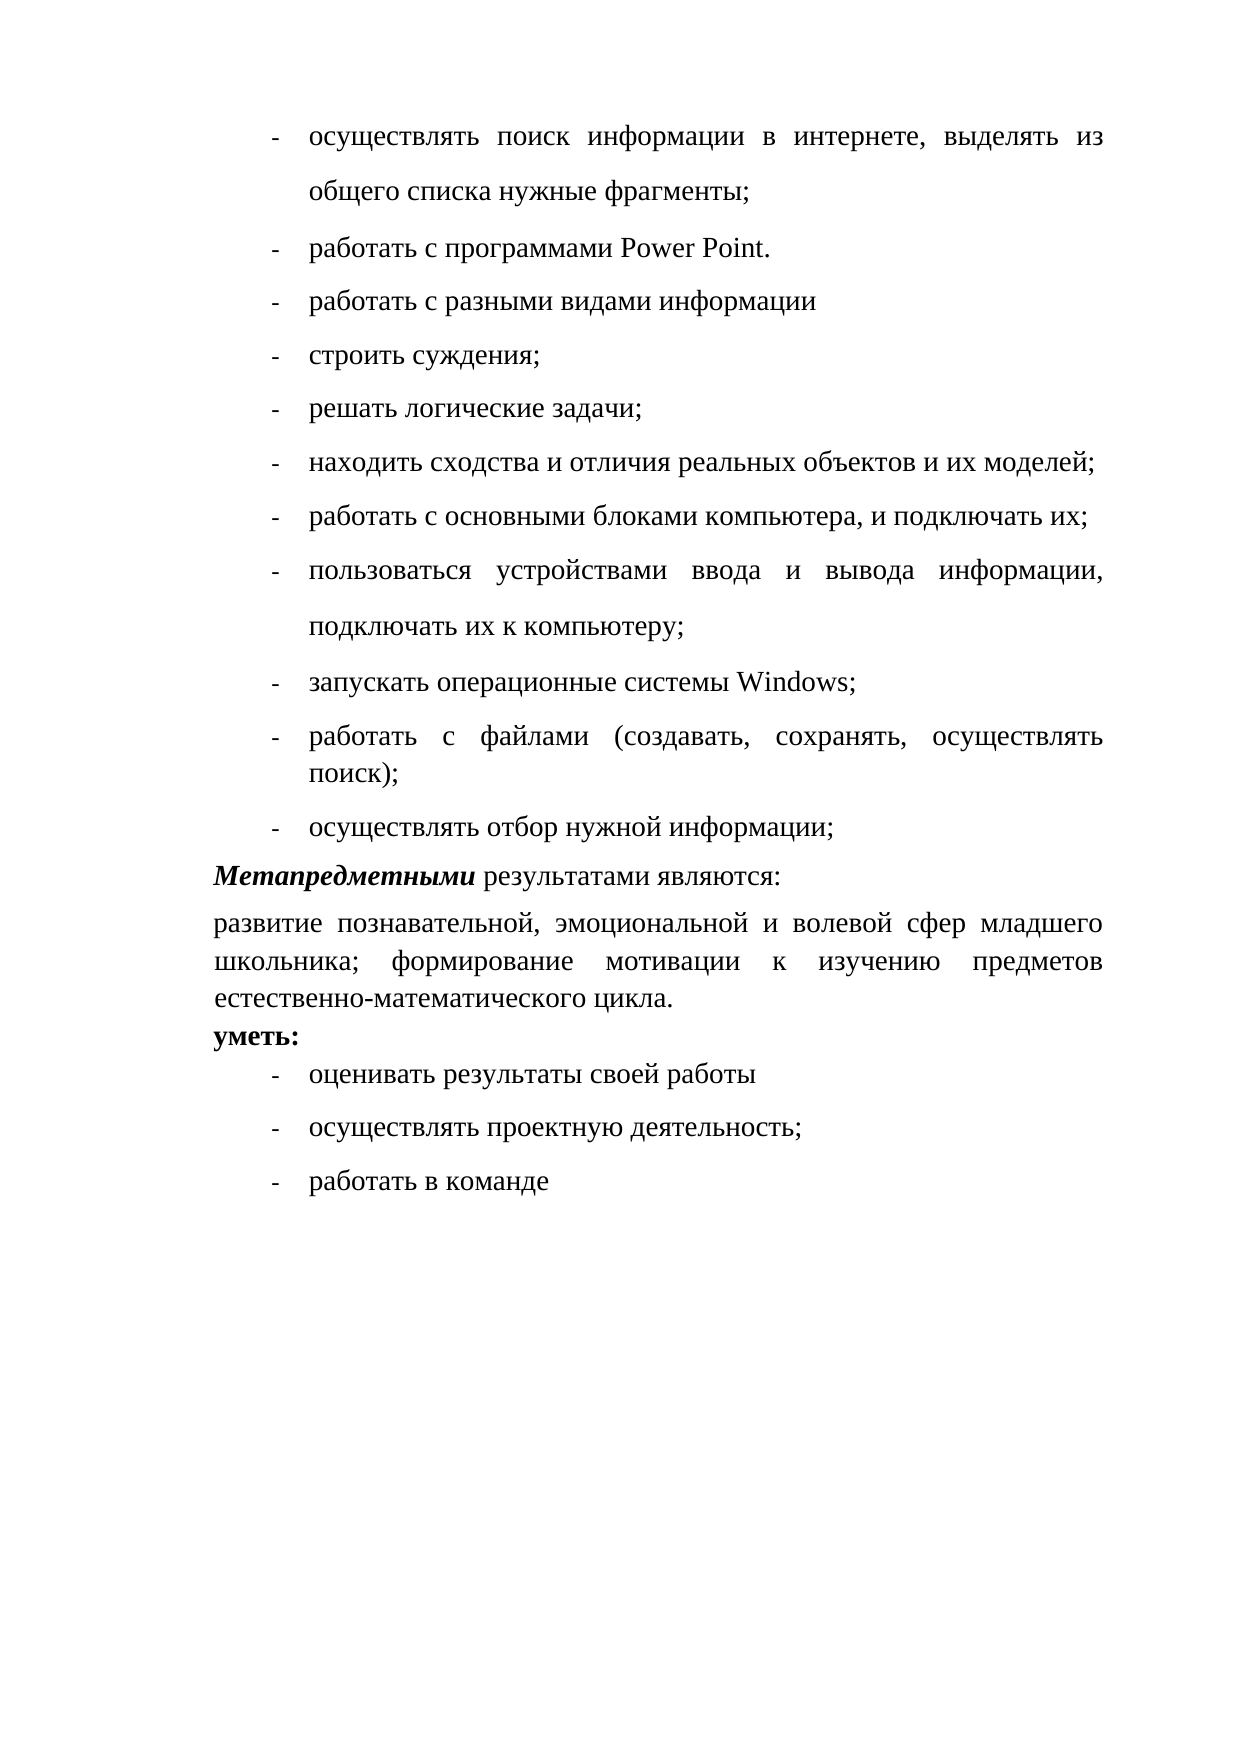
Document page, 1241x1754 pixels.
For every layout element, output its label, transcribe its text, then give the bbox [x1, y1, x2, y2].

list работать с разными видами информации [271, 283, 1104, 317]
list работать в команде [271, 1163, 1104, 1196]
list работать с основными блоками компьютера, и подключать их; [271, 498, 1104, 532]
list находить сходства и отличия реальных объектов и их моделей; [271, 444, 1104, 478]
text развитие познавательной, эмоциональной и волевой сфер младшего школьника; формирование мотивации к изучению предметов естественно-математического цикла. [213, 906, 1104, 1013]
list запускать операционные системы Windows; [271, 664, 1104, 698]
list оценивать результаты своей работы [271, 1056, 1104, 1089]
list работать с программами Power Point. [271, 230, 1104, 263]
list решать логические задачи; [271, 391, 1104, 424]
list осуществлять отбор нужной информации; [271, 809, 1104, 842]
text уметь: [213, 1018, 1152, 1052]
list осуществлять поиск информации в интернете, выделять из общего списка нужные фрагменты; [271, 118, 1104, 207]
list работать с файлами (создавать, сохранять, осуществлять поиск); [271, 718, 1104, 789]
list осуществлять проектную деятельность; [271, 1109, 1104, 1143]
text Метапредметными результатами являются: [213, 858, 1104, 891]
list строить суждения; [271, 337, 1104, 370]
list пользоваться устройствами ввода и вывода информации, подключать их к компьютеру; [271, 552, 1104, 641]
